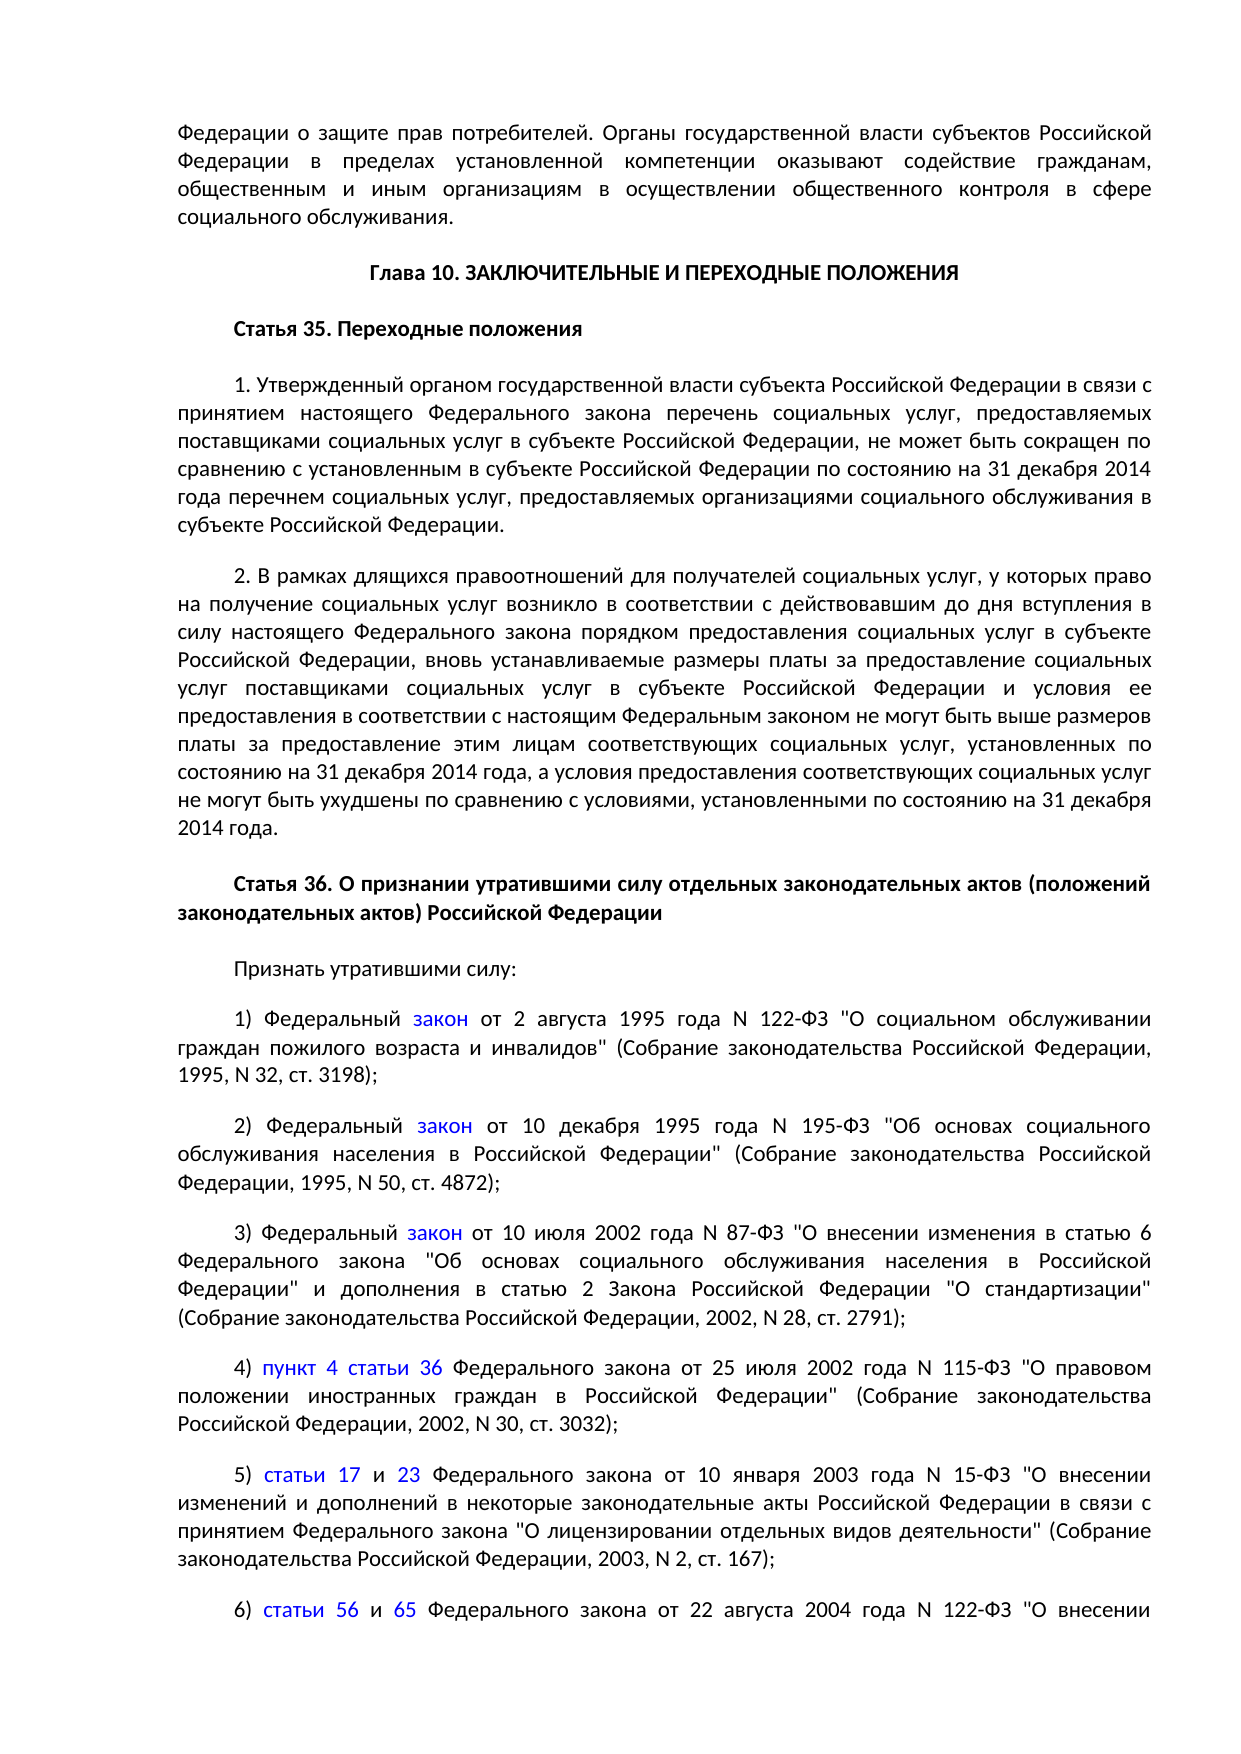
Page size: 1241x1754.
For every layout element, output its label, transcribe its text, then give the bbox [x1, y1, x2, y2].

text 4) пункт 4 статьи 36 Федерального закона от 25 июля 2002 года N 115-ФЗ "О правовом положении иностранных граждан в Российской Федерации" (Собрание законодательства Российской Федерации, 2002, N 30, ст. 3032); [177, 1353, 1152, 1438]
text Признать утратившими силу: [177, 954, 1152, 982]
text 2. В рамках длящихся правоотношений для получателей социальных услуг, у которых право на получение социальных услуг возникло в соответствии с действовавшим до дня вступления в силу настоящего Федерального закона порядком предоставления социальных услуг в субъекте Российской Федерации, вновь устанавливаемые размеры платы за предоставление социальных услуг поставщиками социальных услуг в субъекте Российской Федерации и условия ее предоставления в соответствии с настоящим Федеральным законом не могут быть выше размеров платы за предоставление этим лицам соответствующих социальных услуг, установленных по состоянию на 31 декабря 2014 года, а условия предоставления соответствующих социальных услуг не могут быть ухудшены по сравнению с условиями, установленными по состоянию на 31 декабря 2014 года. [177, 561, 1152, 842]
text 2) Федеральный закон от 10 декабря 1995 года N 195-ФЗ "Об основах социального обслуживания населения в Российской Федерации" (Собрание законодательства Российской Федерации, 1995, N 50, ст. 4872); [177, 1112, 1152, 1196]
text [177, 118, 1152, 230]
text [177, 1596, 1152, 1623]
text 3) Федеральный закон от 10 июля 2002 года N 87-ФЗ "О внесении изменения в статью 6 Федерального закона "Об основах социального обслуживания населения в Российской Федерации" и дополнения в статью 2 Закона Российской Федерации "О стандартизации" (Собрание законодательства Российской Федерации, 2002, N 28, ст. 2791); [177, 1218, 1152, 1331]
text 1) Федеральный закон от 2 августа 1995 года N 122-ФЗ "О социальном обслуживании граждан пожилого возраста и инвалидов" (Собрание законодательства Российской Федерации, 1995, N 32, ст. 3198); [177, 1004, 1152, 1089]
title Статья 36. О признании утратившими силу отдельных законодательных актов (положений законодательных актов) Российской Федерации [177, 869, 1152, 926]
text 1. Утвержденный органом государственной власти субъекта Российской Федерации в связи с принятием настоящего Федерального закона перечень социальных услуг, предоставляемых поставщиками социальных услуг в субъекте Российской Федерации, не может быть сокращен по сравнению с установленным в субъекте Российской Федерации по состоянию на 31 декабря 2014 года перечнем социальных услуг, предоставляемых организациями социального обслуживания в субъекте Российской Федерации. [177, 370, 1152, 538]
title Глава 10. ЗАКЛЮЧИТЕЛЬНЫЕ И ПЕРЕХОДНЫЕ ПОЛОЖЕНИЯ [177, 258, 1152, 286]
text 5) статьи 17 и 23 Федерального закона от 10 января 2003 года N 15-ФЗ "О внесении изменений и дополнений в некоторые законодательные акты Российской Федерации в связи с принятием Федерального закона "О лицензировании отдельных видов деятельности" (Собрание законодательства Российской Федерации, 2003, N 2, ст. 167); [177, 1461, 1152, 1573]
title Статья 35. Переходные положения [177, 314, 1152, 342]
